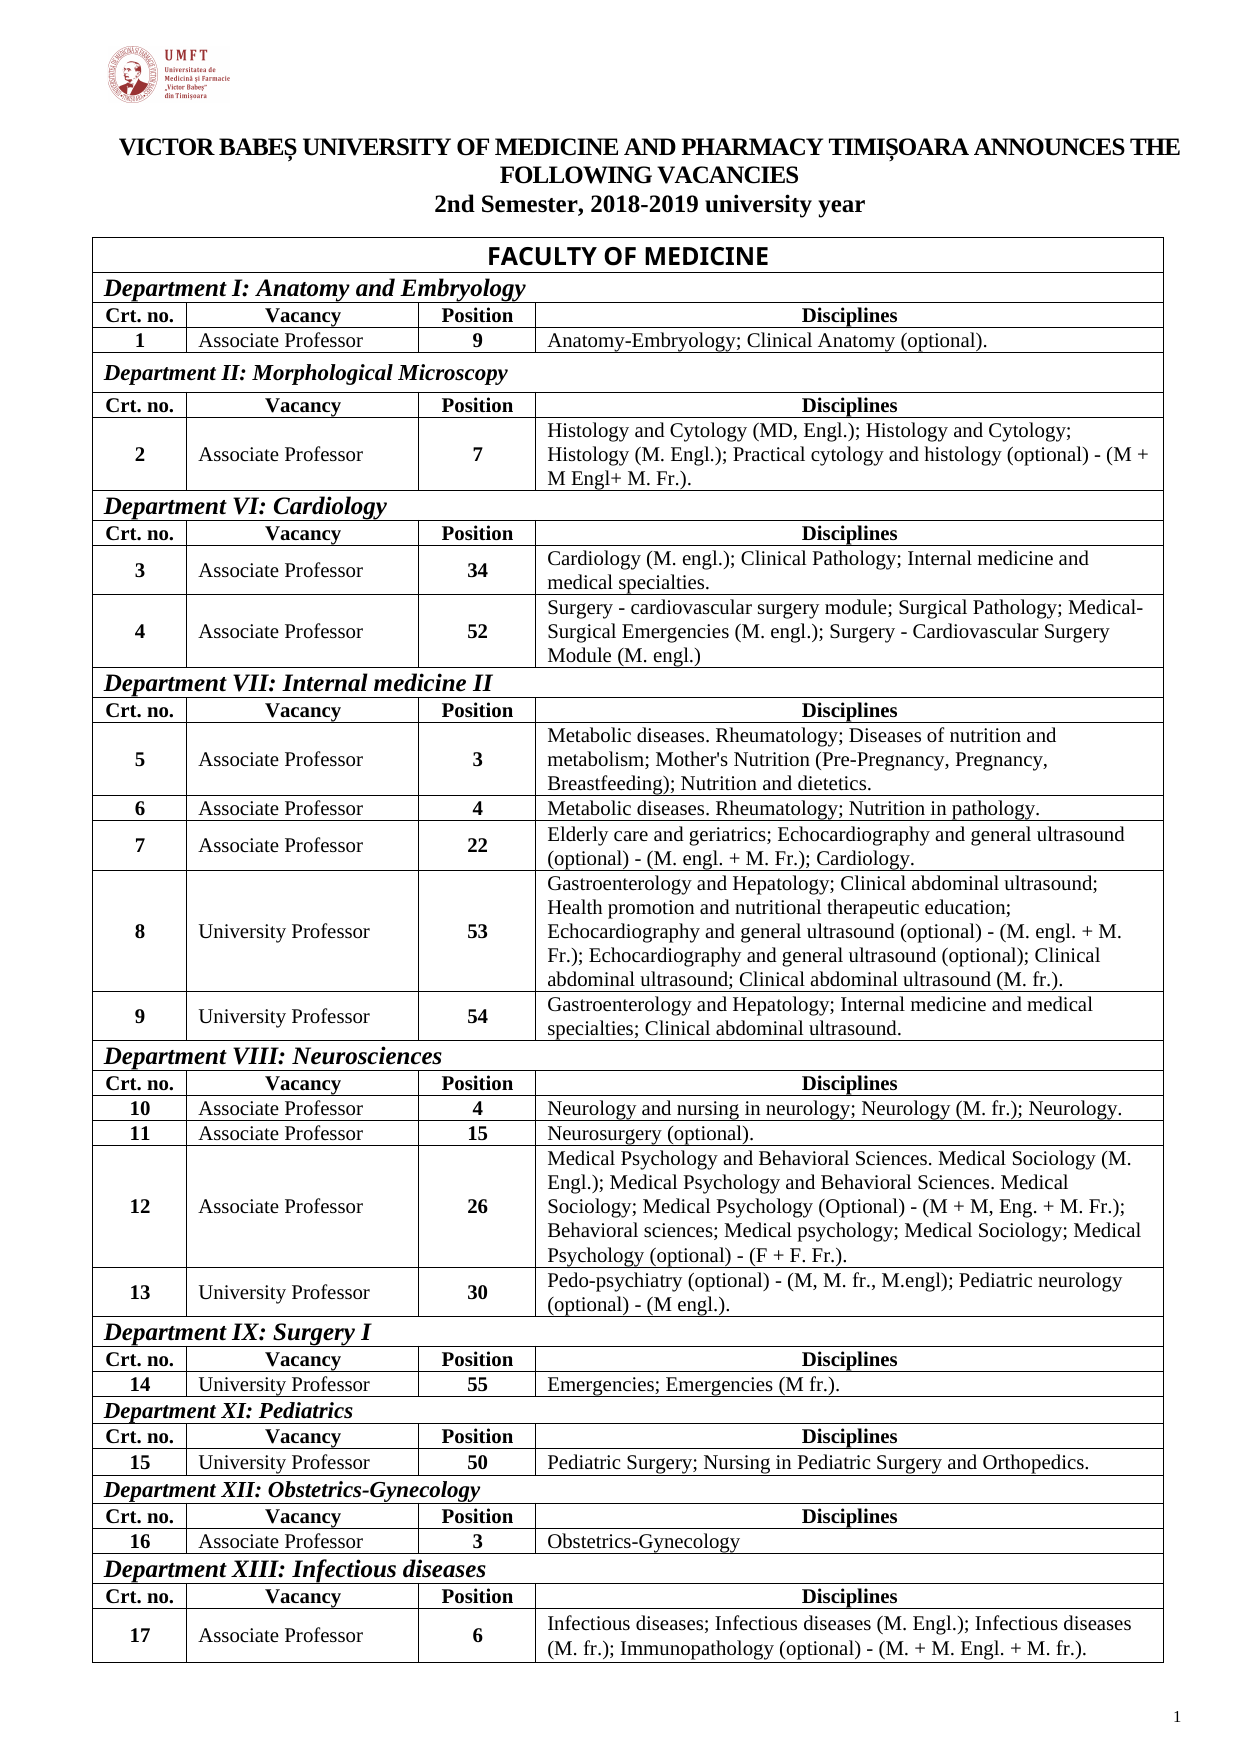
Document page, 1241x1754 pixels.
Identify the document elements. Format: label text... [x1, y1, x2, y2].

table_cell Position [419, 303, 535, 327]
table_cell 15 [419, 1121, 535, 1145]
table_cell 8 [93, 871, 186, 991]
table_cell 9 [419, 328, 535, 352]
table_cell 55 [419, 1372, 535, 1396]
table_cell Associate Professor [187, 796, 418, 820]
table_cell Emergencies; Emergencies (M fr.). [536, 1372, 1163, 1396]
table_cell 15 [93, 1449, 186, 1475]
table_cell 4 [93, 595, 186, 667]
table_cell 30 [419, 1268, 535, 1316]
table_cell Disciplines [536, 1584, 1163, 1608]
table_cell 4 [419, 796, 535, 820]
table_cell Position [419, 698, 535, 722]
table_cell 22 [419, 821, 535, 869]
table_cell Infectious diseases; Infectious diseases (M. Engl.); Infectious diseases (M. fr.); Immunopathology (optional) - (M. + M. Engl. + M. fr.). [536, 1609, 1163, 1662]
table_cell Department IX: Surgery I [93, 1317, 1163, 1346]
table_cell Vacancy [187, 1584, 418, 1608]
table_cell Disciplines [536, 1071, 1163, 1095]
table_cell Position [419, 521, 535, 545]
table_cell Crt. no. [93, 393, 186, 417]
table_cell University Professor [187, 1268, 418, 1316]
table_cell 52 [419, 595, 535, 667]
table_cell Gastroenterology and Hepatology; Clinical abdominal ultrasound; Health promotion and nutritional therapeutic education; Echocardiography and general ultrasound (optional) - (M. engl. + M. Fr.); Echocardiography and general ultrasound (optional); Clinical abdominal ultrasound; Clinical abdominal ultrasound (M. fr.). [536, 871, 1163, 991]
table_cell Metabolic diseases. Rheumatology; Nutrition in pathology. [536, 796, 1163, 820]
table_cell 50 [419, 1449, 535, 1475]
table_cell 2 [93, 418, 186, 490]
table_cell Associate Professor [187, 821, 418, 869]
table_cell Gastroenterology and Hepatology; Internal medicine and medical specialties; Clinical abdominal ultrasound. [536, 992, 1163, 1040]
table_cell 7 [93, 821, 186, 869]
table_cell Vacancy [187, 303, 418, 327]
table_cell 54 [419, 992, 535, 1040]
table_cell 26 [419, 1146, 535, 1267]
table_cell Associate Professor [187, 418, 418, 490]
table_cell Vacancy [187, 1071, 418, 1095]
table_cell Vacancy [187, 1347, 418, 1371]
table_cell Neurosurgery (optional). [536, 1121, 1163, 1145]
table_cell Metabolic diseases. Rheumatology; Diseases of nutrition and metabolism; Mother's Nutrition (Pre-Pregnancy, Pregnancy, Breastfeeding); Nutrition and dietetics. [536, 723, 1163, 795]
table_cell Disciplines [536, 521, 1163, 545]
table_cell 13 [93, 1268, 186, 1316]
table_cell Crt. no. [93, 1347, 186, 1371]
table_cell Vacancy [187, 1504, 418, 1528]
table_cell University Professor [187, 1449, 418, 1475]
table_cell Histology and Cytology (MD, Engl.); Histology and Cytology; Histology (M. Engl.); Practical cytology and histology (optional) - (M + M Engl+ M. Fr.). [536, 418, 1163, 490]
table_cell 53 [419, 871, 535, 991]
table_cell Disciplines [536, 303, 1163, 327]
table_cell 34 [419, 546, 535, 594]
table_cell 9 [93, 992, 186, 1040]
table_cell Position [419, 393, 535, 417]
table_cell 11 [93, 1121, 186, 1145]
table_cell Crt. no. [93, 1071, 186, 1095]
table_cell Department XIII: Infectious diseases [93, 1554, 1163, 1583]
table_cell Vacancy [187, 698, 418, 722]
table_cell Disciplines [536, 1347, 1163, 1371]
table_cell Disciplines [536, 1424, 1163, 1448]
table_cell University Professor [187, 871, 418, 991]
table_cell University Professor [187, 992, 418, 1040]
table_cell 10 [93, 1096, 186, 1120]
table_cell Neurology and nursing in neurology; Neurology (M. fr.); Neurology. [536, 1096, 1163, 1120]
table_cell Position [419, 1504, 535, 1528]
table_cell Anatomy-Embryology; Clinical Anatomy (optional). [536, 328, 1163, 352]
table_cell Disciplines [536, 1504, 1163, 1528]
table_cell 3 [93, 546, 186, 594]
table_cell Obstetrics-Gynecology [536, 1529, 1163, 1553]
table_cell 12 [93, 1146, 186, 1267]
text VICTOR BABEȘ UNIVERSITY OF MEDICINE AND PHARMACY TIMIȘOARA ANNOUNCES THE FOLLOWING VACANCIES [118, 132, 1181, 189]
table_cell Disciplines [536, 393, 1163, 417]
table_cell Position [419, 1347, 535, 1371]
table_cell Department VI: Cardiology [93, 491, 1163, 520]
table_cell 7 [419, 418, 535, 490]
table_cell Position [419, 1424, 535, 1448]
table_cell Cardiology (M. engl.); Clinical Pathology; Internal medicine and medical specialties. [536, 546, 1163, 594]
table_cell 4 [419, 1096, 535, 1120]
table_cell Associate Professor [187, 723, 418, 795]
table_cell Crt. no. [93, 1584, 186, 1608]
text 2nd Semester, 2018-2019 university year [118, 189, 1181, 218]
table_cell 17 [93, 1609, 186, 1662]
table_cell Department VII: Internal medicine II [93, 668, 1163, 697]
table_cell Associate Professor [187, 1609, 418, 1662]
table_cell 1 [93, 328, 186, 352]
table_cell Department XII: Obstetrics-Gynecology [93, 1476, 1163, 1503]
table_cell Position [419, 1584, 535, 1608]
table_cell Disciplines [536, 698, 1163, 722]
table_cell Associate Professor [187, 1146, 418, 1267]
table_cell 3 [419, 723, 535, 795]
table_cell 3 [419, 1529, 535, 1553]
table_cell 6 [419, 1609, 535, 1662]
table_cell Department VIII: Neurosciences [93, 1041, 1163, 1070]
table_cell Surgery - cardiovascular surgery module; Surgical Pathology; Medical-Surgical Emergencies (M. engl.); Surgery - Cardiovascular Surgery Module (M. engl.) [536, 595, 1163, 667]
table_cell Crt. no. [93, 303, 186, 327]
table_cell Position [419, 1071, 535, 1095]
table_cell Vacancy [187, 521, 418, 545]
table_cell Department I: Anatomy and Embryology [93, 273, 1163, 302]
table_cell Vacancy [187, 393, 418, 417]
table_cell Medical Psychology and Behavioral Sciences. Medical Sociology (M. Engl.); Medical Psychology and Behavioral Sciences. Medical Sociology; Medical Psychology (Optional) - (M + M, Eng. + M. Fr.); Behavioral sciences; Medical psychology; Medical Sociology; Medical Psychology (optional) - (F + F. Fr.). [536, 1146, 1163, 1267]
table_cell Associate Professor [187, 1121, 418, 1145]
table_cell Associate Professor [187, 1096, 418, 1120]
table_cell Department II: Morphological Microscopy [93, 353, 1163, 392]
table_cell 16 [93, 1529, 186, 1553]
table_cell Elderly care and geriatrics; Echocardiography and general ultrasound (optional) - (M. engl. + M. Fr.); Cardiology. [536, 821, 1163, 869]
table_cell 5 [93, 723, 186, 795]
table_cell Associate Professor [187, 595, 418, 667]
table_cell Associate Professor [187, 1529, 418, 1553]
table_cell 6 [93, 796, 186, 820]
table_cell Pedo-psychiatry (optional) - (M, M. fr., M.engl); Pediatric neurology (optional) - (M engl.). [536, 1268, 1163, 1316]
table_cell Crt. no. [93, 1504, 186, 1528]
table_cell Crt. no. [93, 1424, 186, 1448]
table_cell Vacancy [187, 1424, 418, 1448]
table_cell Department XI: Pediatrics [93, 1397, 1163, 1423]
table_cell 14 [93, 1372, 186, 1396]
table_cell Associate Professor [187, 328, 418, 352]
table_cell University Professor [187, 1372, 418, 1396]
picture [107, 46, 230, 103]
table_cell Crt. no. [93, 698, 186, 722]
table_header FACULTY OF MEDICINE [93, 238, 1163, 272]
table_cell Pediatric Surgery; Nursing in Pediatric Surgery and Orthopedics. [536, 1449, 1163, 1475]
table_cell Associate Professor [187, 546, 418, 594]
table_cell Crt. no. [93, 521, 186, 545]
